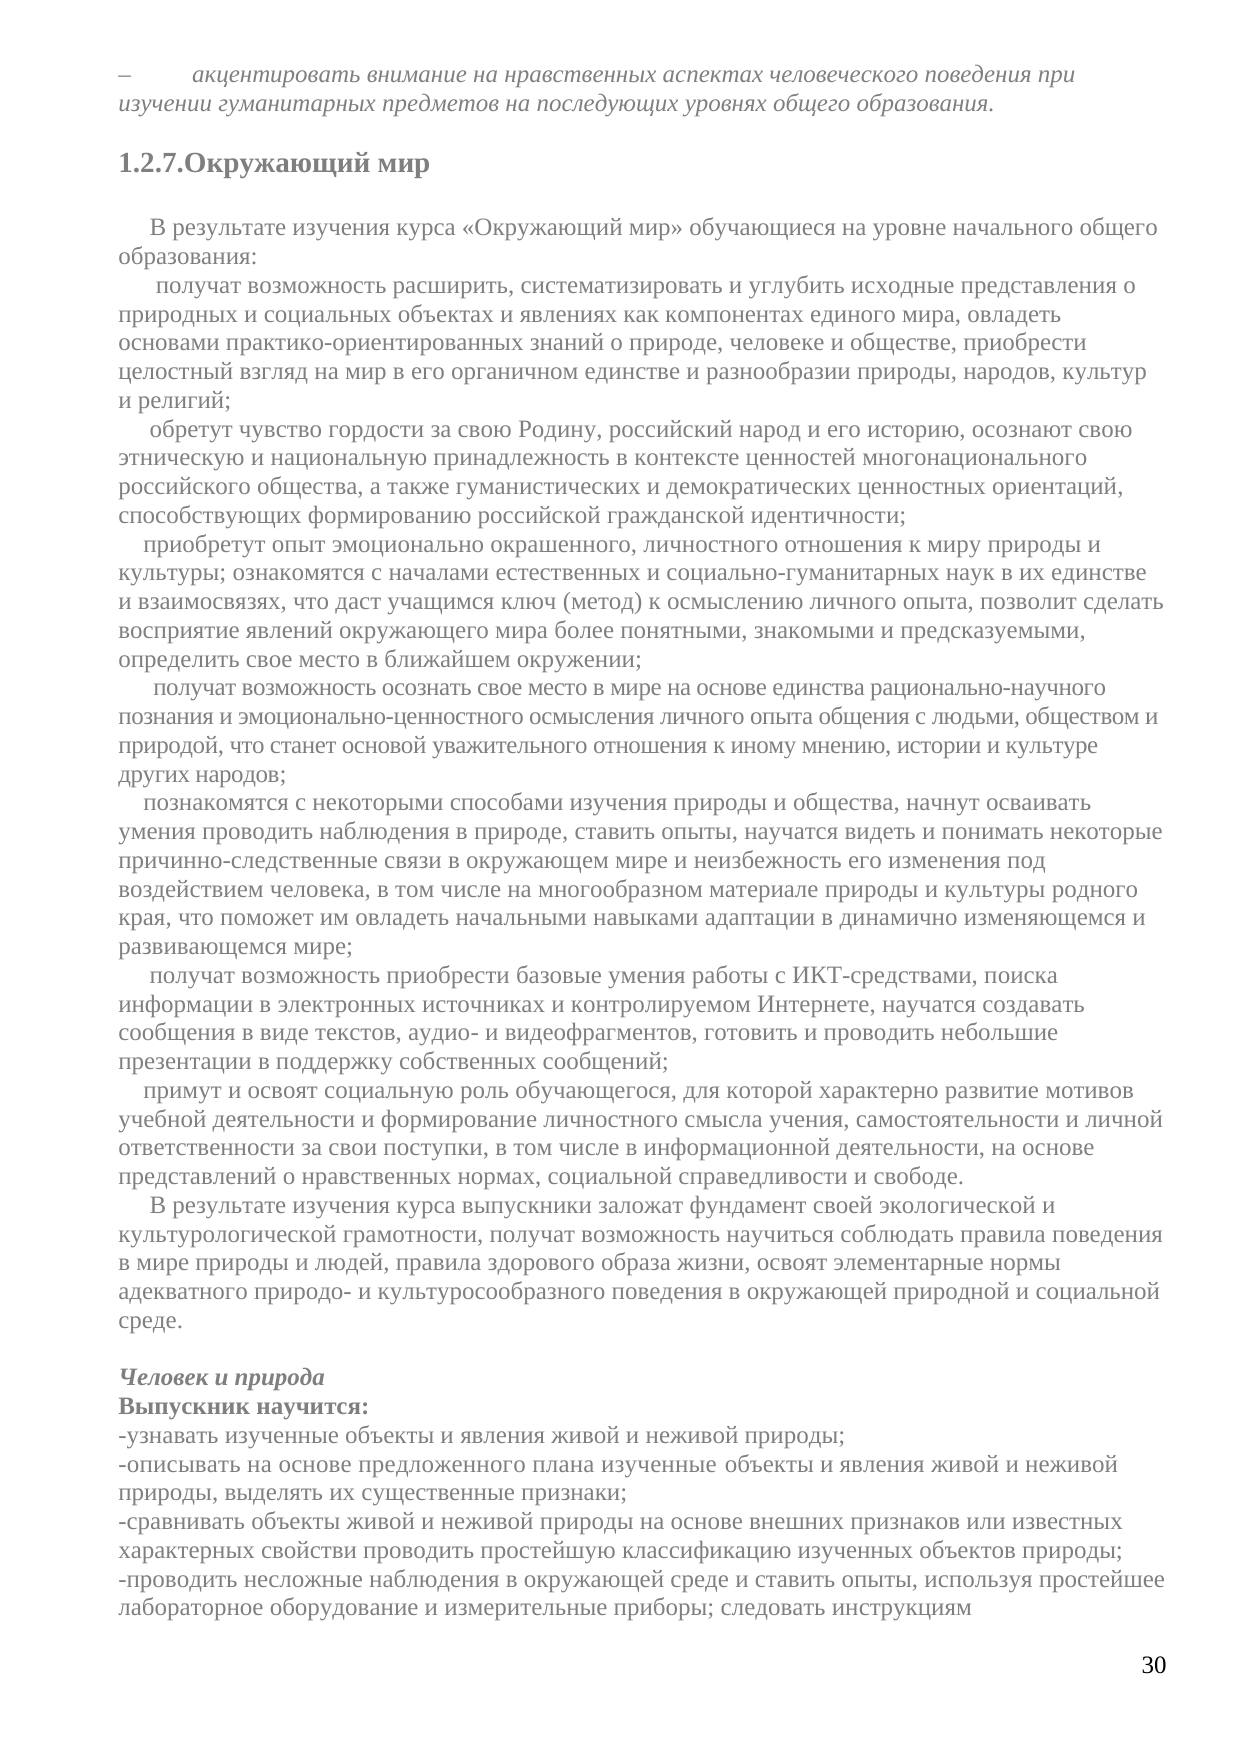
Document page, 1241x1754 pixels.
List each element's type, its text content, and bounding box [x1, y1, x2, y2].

text обретут чувство гордости за свою Родину, российский народ и его историю, осознают свою этническую и национальную принадлежность в контексте ценностей многонационального российского общества, а также гуманистических и демократических ценностных ориентаций, способствующих формированию российской гражданской идентичности; [118, 414, 1167, 529]
text Выпускник научится: [118, 1391, 1167, 1420]
text -описывать на основе предложенного плана изученные объекты и явления живой и неживой природы, выделять их существенные признаки; [118, 1449, 1167, 1506]
text -проводить несложные наблюдения в окружающей среде и ставить опыты, используя простейшее лабораторное оборудование и измерительные приборы; следовать инструкциям [118, 1564, 1167, 1621]
text Человек и природа [118, 1362, 1167, 1391]
text примут и освоят социальную роль обучающегося, для которой характерно развитие мотивов учебной деятельности и формирование личностного смысла учения, самостоятельности и личной ответственности за свои поступки, в том числе в информационной деятельности, на основе представлений о нравственных нормах, социальной справедливости и свободе. [118, 1075, 1167, 1190]
text получат возможность расширить, систематизировать и углубить исходные представления о природных и социальных объектах и явлениях как компонентах единого мира, овладеть основами практико-ориентированных знаний о природе, человеке и обществе, приобрести целостный взгляд на мир в его органичном единстве и разнообразии природы, народов, культур и религий; [118, 270, 1167, 414]
text В результате изучения курса выпускники заложат фундамент своей экологической и культурологической грамотности, получат возможность научиться соблюдать правила поведения в мире природы и людей, правила здорового образа жизни, освоят элементарные нормы адекватного природо- и культуросообразного поведения в окружающей природной и социальной среде. [118, 1190, 1167, 1334]
text -сравнивать объекты живой и неживой природы на основе внешних признаков или известных характерных свойстви проводить простейшую классификацию изученных объектов природы; [118, 1506, 1167, 1564]
text 1.2.7.Окружающий мир [118, 145, 1167, 179]
text – акцентировать внимание на нравственных аспектах человеческого поведения при изучении гуманитарных предметов на последующих уровнях общего образования. [118, 59, 1167, 117]
text получат возможность осознать свое место в мире на основе единства рационально-научного познания и эмоционально-ценностного осмысления личного опыта общения с людьми, обществом и природой, что станет основой уважительного отношения к иному мнению, истории и культуре других народов; [118, 672, 1167, 787]
text приобретут опыт эмоционально окрашенного, личностного отношения к миру природы и культуры; ознакомятся с началами естественных и социально-гуманитарных наук в их единстве и взаимосвязях, что даст учащимся ключ (метод) к осмыслению личного опыта, позволит сделать восприятие явлений окружающего мира более понятными, знакомыми и предсказуемыми, определить свое место в ближайшем окружении; [118, 529, 1167, 672]
text познакомятся с некоторыми способами изучения природы и общества, начнут осваивать умения проводить наблюдения в природе, ставить опыты, научатся видеть и понимать некоторые причинно-следственные связи в окружающем мире и неизбежность его изменения под воздействием человека, в том числе на многообразном материале природы и культуры родного края, что поможет им овладеть начальными навыками адаптации в динамично изменяющемся и развивающемся мире; [118, 787, 1167, 960]
text В результате изучения курса «Окружающий мир» обучающиеся на уровне начального общего образования: [118, 212, 1167, 270]
text -узнавать изученные объекты и явления живой и неживой природы; [118, 1420, 1167, 1449]
text получат возможность приобрести базовые умения работы с ИКТ-средствами, поиска информации в электронных источниках и контролируемом Интернете, научатся создавать сообщения в виде текстов, аудио- и видеофрагментов, готовить и проводить небольшие презентации в поддержку собственных сообщений; [118, 960, 1167, 1075]
